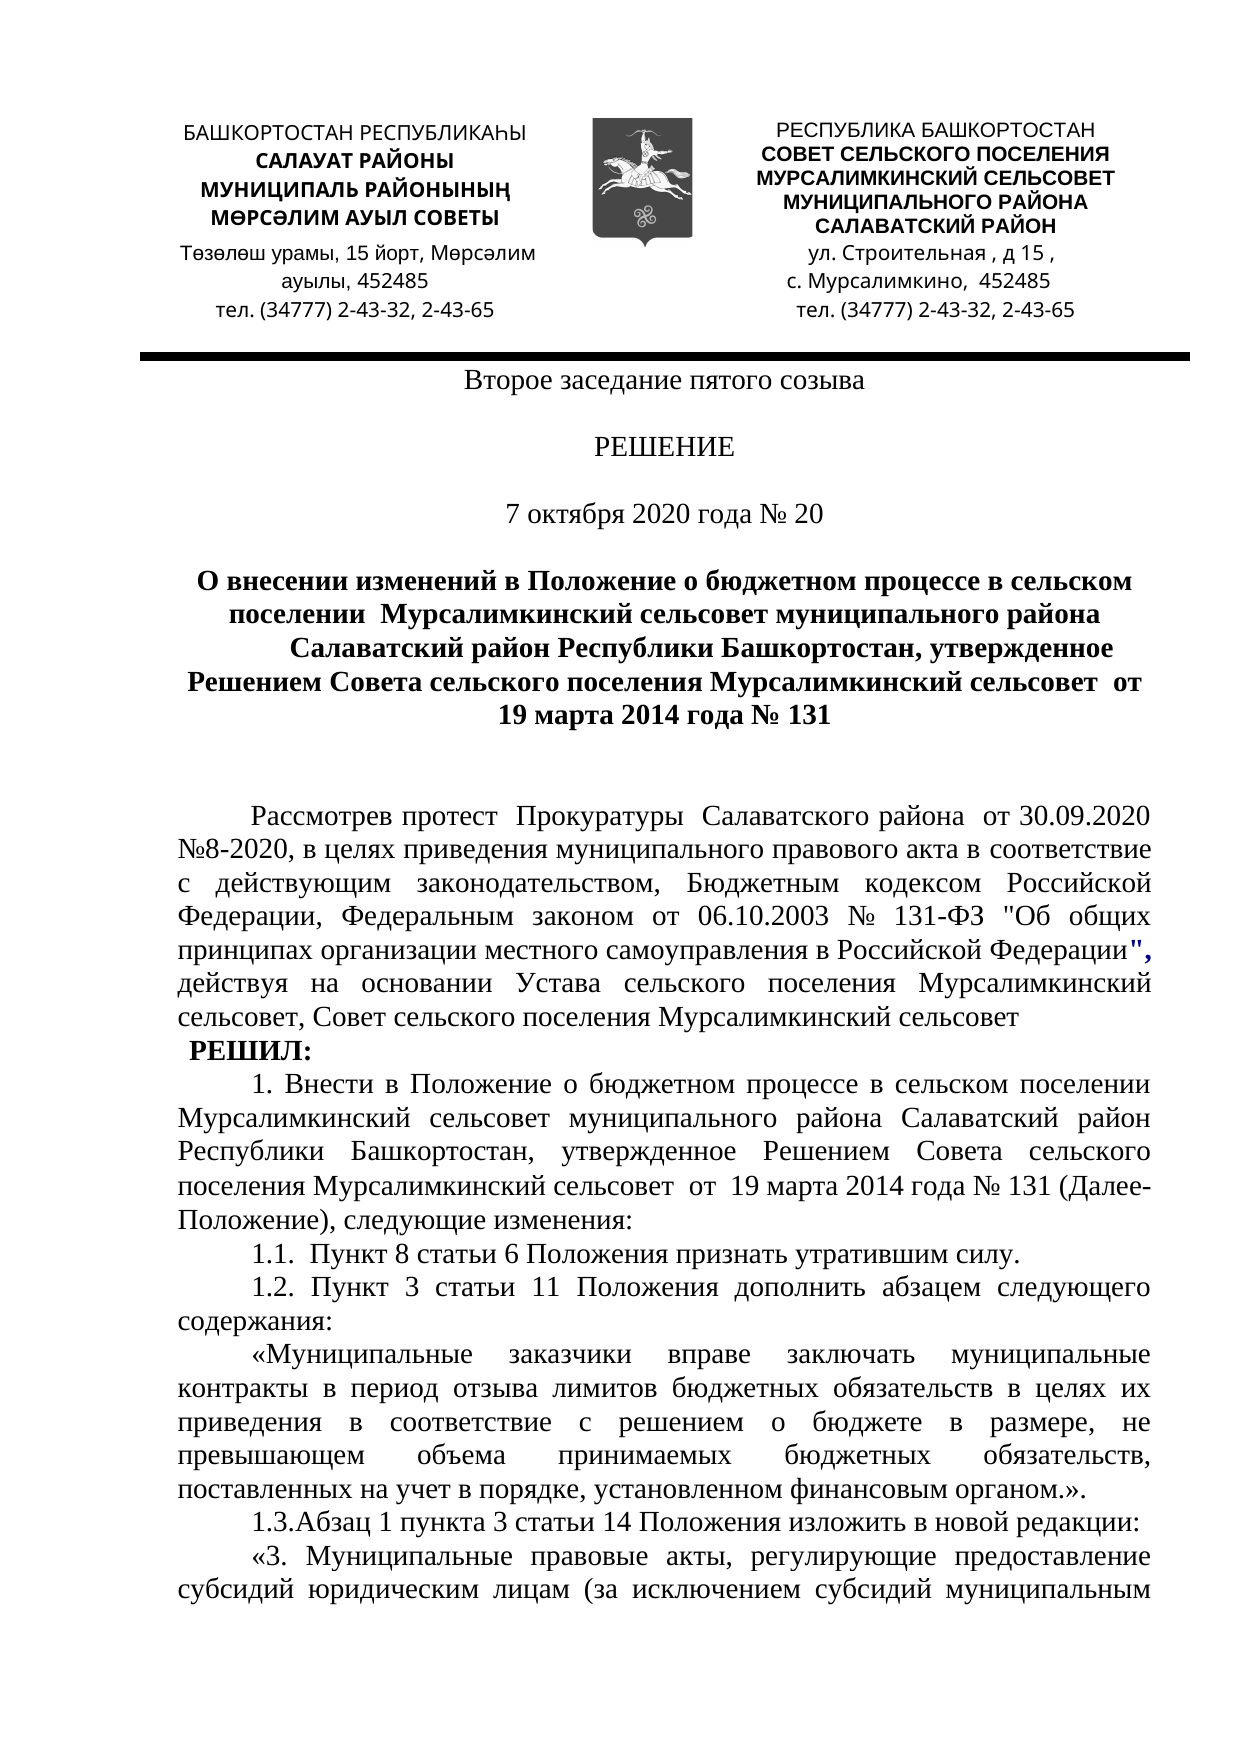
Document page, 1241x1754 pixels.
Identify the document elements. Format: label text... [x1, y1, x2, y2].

text 1.2. Пункт 3 статьи 11 Положения дополнить абзацем следующего содержания: [177, 1269, 1152, 1337]
text «Муниципальные заказчики вправе заключать муниципальные контракты в период отзыва лимитов бюджетных обязательств в целях их приведения в соответствие с решением о бюджете в размере, не превышающем объема принимаемых бюджетных обязательств, поставленных на учет в порядке, установленном финансовым органом.». [177, 1337, 1152, 1504]
text 1. Внести в Положение о бюджетном процессе в сельском поселении Мурсалимкинский сельсовет муниципального района Салаватский район Республики Башкортостан, утвержденное Решением Совета сельского поселения Мурсалимкинский сельсовет от 19 марта 2014 года № 131 (Далее-Положение), следующие изменения: [177, 1066, 1152, 1236]
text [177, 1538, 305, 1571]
table_header [570, 118, 721, 323]
table_header РЕСПУБЛИКА БАШКОРТОСТАН СОВЕТ СЕЛЬСКОГО ПОСЕЛЕНИЯ МУРСАЛИМКИНСКИЙ СЕЛЬСОВЕТ МУНИЦИПАЛЬНОГО РАЙОНА САЛАВАТСКИЙ РАЙОН [721, 118, 1152, 238]
text РЕШЕНИЕ [177, 429, 1152, 462]
text 1.1. Пункт 8 статьи 6 Положения признать утратившим силу. [177, 1236, 1152, 1269]
table_header БАШКОРТОСТАН РЕСПУБЛИКАҺЫ САЛАУАТ РАЙОНЫ МУНИЦИПАЛЬ РАЙОНЫНЫҢ МӨРСӘЛИМ АУЫЛ СОВЕТЫ [140, 118, 570, 238]
table_cell ул. Строительная , д 15 , с. Мурсалимкино, 452485 тел. (34777) 2-43-32, 2-43-65 [721, 238, 1152, 323]
text 7 октября 2020 года № 20 [177, 496, 1152, 529]
table_cell Төзөлөш урамы, 15 йорт, Мөрсәлим ауылы, 452485 тел. (34777) 2-43-32, 2-43-65 [140, 238, 570, 323]
text Второе заседание пятого созыва [177, 361, 1152, 395]
subtitle Рассмотрев протест Прокуратуры Салаватского района от 30.09.2020 №8-2020, в целях приведения муниципального правового акта в соответствие с действующим законодательством, Бюджетным кодексом Российской Федерации, Федеральным законом от 06.10.2003 № 131-ФЗ "Об общих принципах организации местного самоуправления в Российской Федерации", действуя на основании Устава сельского поселения Мурсалимкинский сельсовет, Совет сельского поселения Мурсалимкинский сельсовет [177, 798, 1152, 1033]
text Салаватский район Республики Башкортостан, утвержденное Решением Совета сельского поселения Мурсалимкинский сельсовет от 19 марта 2014 года № 131 [177, 630, 1152, 731]
title О внесении изменений в Положение о бюджетном процессе в сельском поселении Мурсалимкинский сельсовет муниципального района [177, 563, 1152, 630]
text РЕШИЛ: [177, 1033, 1152, 1066]
text 1.3.Абзац 1 пункта 3 статьи 14 Положения изложить в новой редакции: [177, 1504, 1152, 1538]
